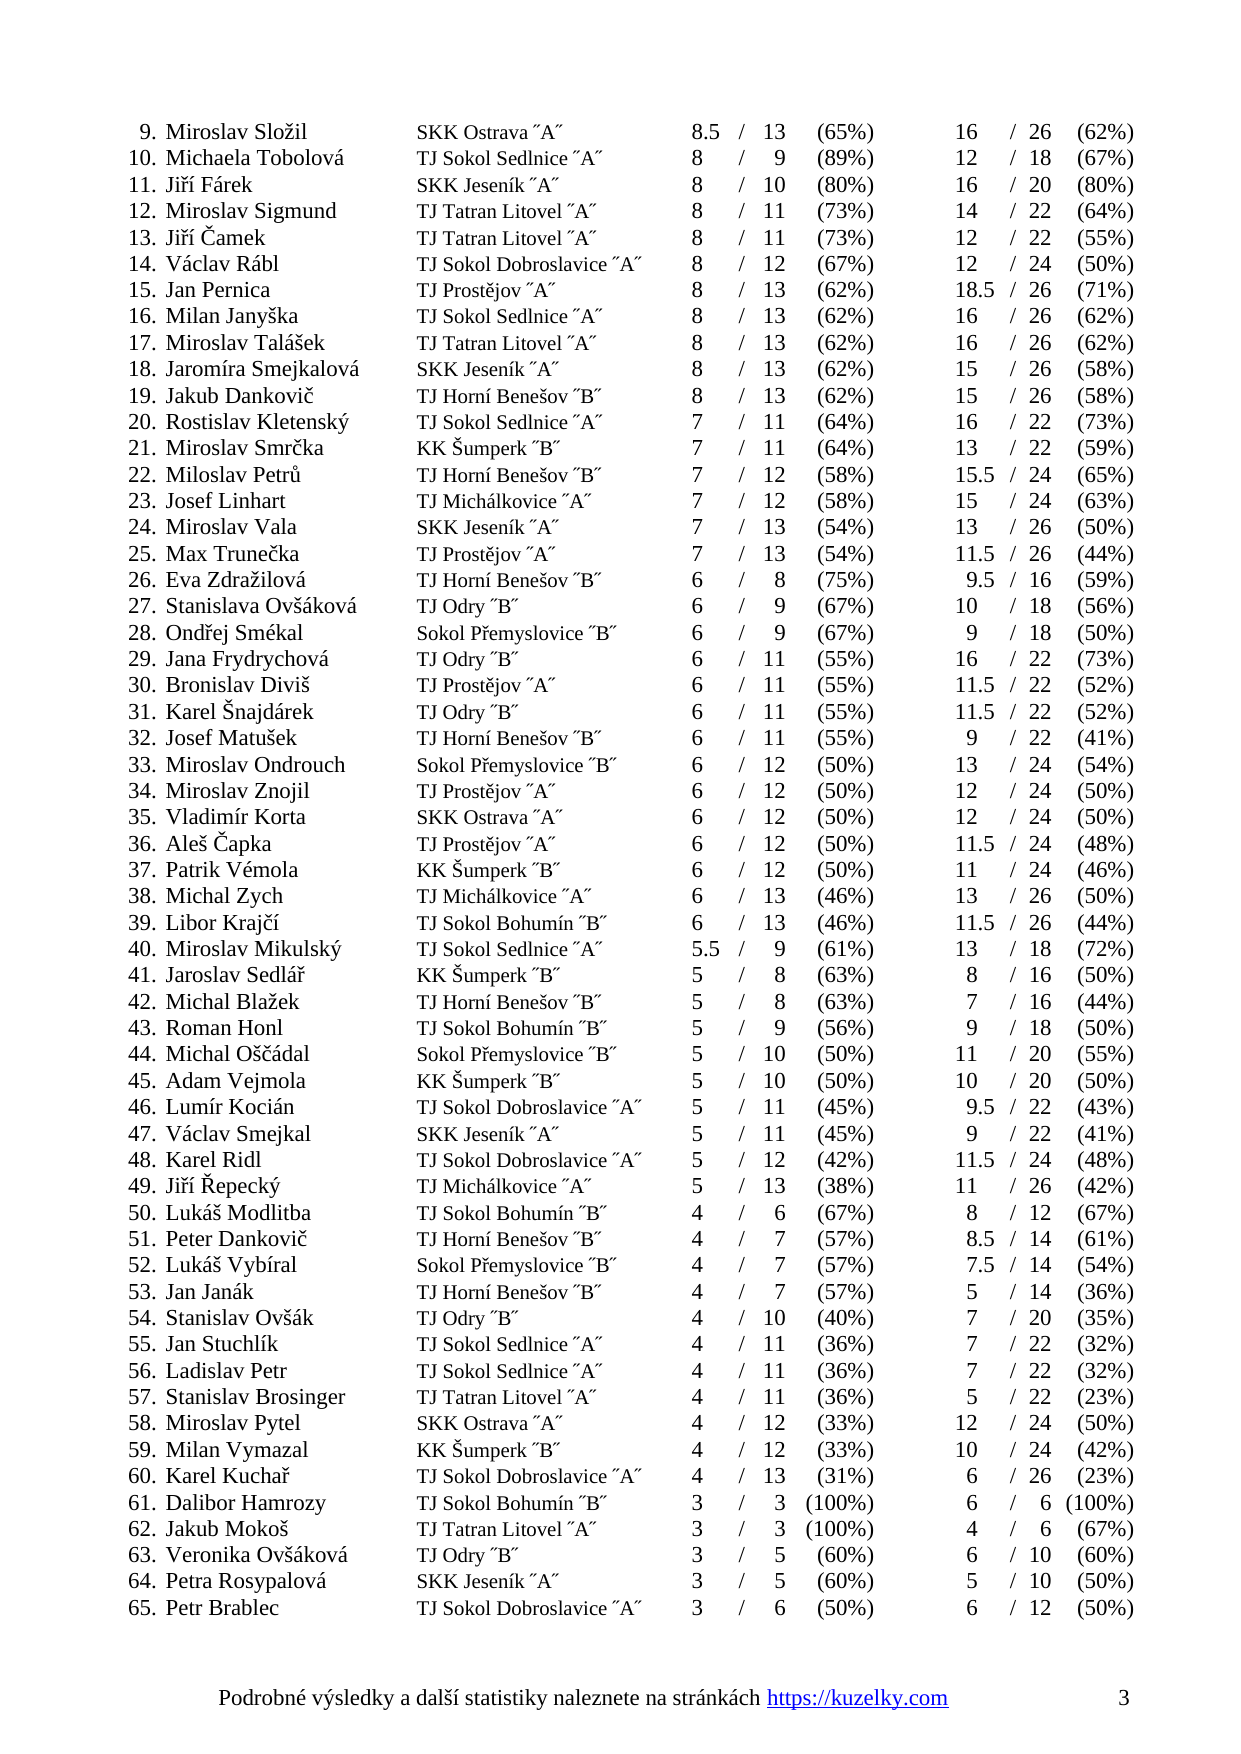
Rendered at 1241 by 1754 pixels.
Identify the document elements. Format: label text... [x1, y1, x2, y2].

text 44. Michal Oščádal Sokol Přemyslovice ˝B˝ 5 / 10 (50%) 11 / 20 (55%) [106, 1041, 1134, 1067]
text 54. Stanislav Ovšák TJ Odry ˝B˝ 4 / 10 (40%) 7 / 20 (35%) [106, 1304, 1134, 1330]
text 56. Ladislav Petr TJ Sokol Sedlnice ˝A˝ 4 / 11 (36%) 7 / 22 (32%) [106, 1357, 1134, 1383]
text 41. Jaroslav Sedlář KK Šumperk ˝B˝ 5 / 8 (63%) 8 / 16 (50%) [106, 961, 1134, 988]
text 30. Bronislav Diviš TJ Prostějov ˝A˝ 6 / 11 (55%) 11.5 / 22 (52%) [106, 672, 1134, 698]
text 12. Miroslav Sigmund TJ Tatran Litovel ˝A˝ 8 / 11 (73%) 14 / 22 (64%) [106, 197, 1134, 223]
text 39. Libor Krajčí TJ Sokol Bohumín ˝B˝ 6 / 13 (46%) 11.5 / 26 (44%) [106, 909, 1134, 935]
text 46. Lumír Kocián TJ Sokol Dobroslavice ˝A˝ 5 / 11 (45%) 9.5 / 22 (43%) [106, 1093, 1134, 1119]
text 48. Karel Ridl TJ Sokol Dobroslavice ˝A˝ 5 / 12 (42%) 11.5 / 24 (48%) [106, 1146, 1134, 1172]
text 20. Rostislav Kletenský TJ Sokol Sedlnice ˝A˝ 7 / 11 (64%) 16 / 22 (73%) [106, 408, 1134, 434]
text 16. Milan Janyška TJ Sokol Sedlnice ˝A˝ 8 / 13 (62%) 16 / 26 (62%) [106, 303, 1134, 329]
text 40. Miroslav Mikulský TJ Sokol Sedlnice ˝A˝ 5.5 / 9 (61%) 13 / 18 (72%) [106, 935, 1134, 961]
text 27. Stanislava Ovšáková TJ Odry ˝B˝ 6 / 9 (67%) 10 / 18 (56%) [106, 592, 1134, 619]
text 22. Miloslav Petrů TJ Horní Benešov ˝B˝ 7 / 12 (58%) 15.5 / 24 (65%) [106, 461, 1134, 487]
text 36. Aleš Čapka TJ Prostějov ˝A˝ 6 / 12 (50%) 11.5 / 24 (48%) [106, 830, 1134, 856]
text 15. Jan Pernica TJ Prostějov ˝A˝ 8 / 13 (62%) 18.5 / 26 (71%) [106, 276, 1134, 303]
text 31. Karel Šnajdárek TJ Odry ˝B˝ 6 / 11 (55%) 11.5 / 22 (52%) [106, 698, 1134, 724]
text 45. Adam Vejmola KK Šumperk ˝B˝ 5 / 10 (50%) 10 / 20 (50%) [106, 1067, 1134, 1093]
text 60. Karel Kuchař TJ Sokol Dobroslavice ˝A˝ 4 / 13 (31%) 6 / 26 (23%) [106, 1462, 1134, 1488]
text 63. Veronika Ovšáková TJ Odry ˝B˝ 3 / 5 (60%) 6 / 10 (60%) [106, 1541, 1134, 1568]
text 33. Miroslav Ondrouch Sokol Přemyslovice ˝B˝ 6 / 12 (50%) 13 / 24 (54%) [106, 751, 1134, 777]
text 11. Jiří Fárek SKK Jeseník ˝A˝ 8 / 10 (80%) 16 / 20 (80%) [106, 171, 1134, 197]
text 43. Roman Honl TJ Sokol Bohumín ˝B˝ 5 / 9 (56%) 9 / 18 (50%) [106, 1014, 1134, 1041]
text 19. Jakub Dankovič TJ Horní Benešov ˝B˝ 8 / 13 (62%) 15 / 26 (58%) [106, 382, 1134, 408]
text 10. Michaela Tobolová TJ Sokol Sedlnice ˝A˝ 8 / 9 (89%) 12 / 18 (67%) [106, 144, 1134, 171]
text 29. Jana Frydrychová TJ Odry ˝B˝ 6 / 11 (55%) 16 / 22 (73%) [106, 645, 1134, 672]
text 23. Josef Linhart TJ Michálkovice ˝A˝ 7 / 12 (58%) 15 / 24 (63%) [106, 487, 1134, 513]
text 59. Milan Vymazal KK Šumperk ˝B˝ 4 / 12 (33%) 10 / 24 (42%) [106, 1436, 1134, 1462]
text 62. Jakub Mokoš TJ Tatran Litovel ˝A˝ 3 / 3 (100%) 4 / 6 (67%) [106, 1515, 1134, 1541]
text 55. Jan Stuchlík TJ Sokol Sedlnice ˝A˝ 4 / 11 (36%) 7 / 22 (32%) [106, 1330, 1134, 1357]
text 52. Lukáš Vybíral Sokol Přemyslovice ˝B˝ 4 / 7 (57%) 7.5 / 14 (54%) [106, 1251, 1134, 1278]
text 50. Lukáš Modlitba TJ Sokol Bohumín ˝B˝ 4 / 6 (67%) 8 / 12 (67%) [106, 1199, 1134, 1225]
text 58. Miroslav Pytel SKK Ostrava ˝A˝ 4 / 12 (33%) 12 / 24 (50%) [106, 1409, 1134, 1436]
text 18. Jaromíra Smejkalová SKK Jeseník ˝A˝ 8 / 13 (62%) 15 / 26 (58%) [106, 355, 1134, 382]
text 34. Miroslav Znojil TJ Prostějov ˝A˝ 6 / 12 (50%) 12 / 24 (50%) [106, 777, 1134, 803]
text 24. Miroslav Vala SKK Jeseník ˝A˝ 7 / 13 (54%) 13 / 26 (50%) [106, 513, 1134, 540]
text 57. Stanislav Brosinger TJ Tatran Litovel ˝A˝ 4 / 11 (36%) 5 / 22 (23%) [106, 1383, 1134, 1409]
text 21. Miroslav Smrčka KK Šumperk ˝B˝ 7 / 11 (64%) 13 / 22 (59%) [106, 434, 1134, 461]
text 9. Miroslav Složil SKK Ostrava ˝A˝ 8.5 / 13 (65%) 16 / 26 (62%) [106, 118, 1134, 144]
text 35. Vladimír Korta SKK Ostrava ˝A˝ 6 / 12 (50%) 12 / 24 (50%) [106, 803, 1134, 830]
text 14. Václav Rábl TJ Sokol Dobroslavice ˝A˝ 8 / 12 (67%) 12 / 24 (50%) [106, 250, 1134, 276]
text 61. Dalibor Hamrozy TJ Sokol Bohumín ˝B˝ 3 / 3 (100%) 6 / 6 (100%) [106, 1488, 1134, 1515]
text 38. Michal Zych TJ Michálkovice ˝A˝ 6 / 13 (46%) 13 / 26 (50%) [106, 882, 1134, 909]
text 13. Jiří Čamek TJ Tatran Litovel ˝A˝ 8 / 11 (73%) 12 / 22 (55%) [106, 223, 1134, 250]
text 25. Max Trunečka TJ Prostějov ˝A˝ 7 / 13 (54%) 11.5 / 26 (44%) [106, 540, 1134, 566]
text 28. Ondřej Smékal Sokol Přemyslovice ˝B˝ 6 / 9 (67%) 9 / 18 (50%) [106, 619, 1134, 645]
text 53. Jan Janák TJ Horní Benešov ˝B˝ 4 / 7 (57%) 5 / 14 (36%) [106, 1278, 1134, 1304]
text 64. Petra Rosypalová SKK Jeseník ˝A˝ 3 / 5 (60%) 5 / 10 (50%) [106, 1568, 1134, 1594]
text 32. Josef Matušek TJ Horní Benešov ˝B˝ 6 / 11 (55%) 9 / 22 (41%) [106, 724, 1134, 751]
text 65. Petr Brablec TJ Sokol Dobroslavice ˝A˝ 3 / 6 (50%) 6 / 12 (50%) [106, 1594, 1134, 1620]
text 51. Peter Dankovič TJ Horní Benešov ˝B˝ 4 / 7 (57%) 8.5 / 14 (61%) [106, 1225, 1134, 1251]
text 17. Miroslav Talášek TJ Tatran Litovel ˝A˝ 8 / 13 (62%) 16 / 26 (62%) [106, 329, 1134, 355]
text 37. Patrik Vémola KK Šumperk ˝B˝ 6 / 12 (50%) 11 / 24 (46%) [106, 856, 1134, 882]
text 47. Václav Smejkal SKK Jeseník ˝A˝ 5 / 11 (45%) 9 / 22 (41%) [106, 1119, 1134, 1146]
text 42. Michal Blažek TJ Horní Benešov ˝B˝ 5 / 8 (63%) 7 / 16 (44%) [106, 988, 1134, 1014]
text 26. Eva Zdražilová TJ Horní Benešov ˝B˝ 6 / 8 (75%) 9.5 / 16 (59%) [106, 566, 1134, 592]
text 49. Jiří Řepecký TJ Michálkovice ˝A˝ 5 / 13 (38%) 11 / 26 (42%) [106, 1172, 1134, 1199]
